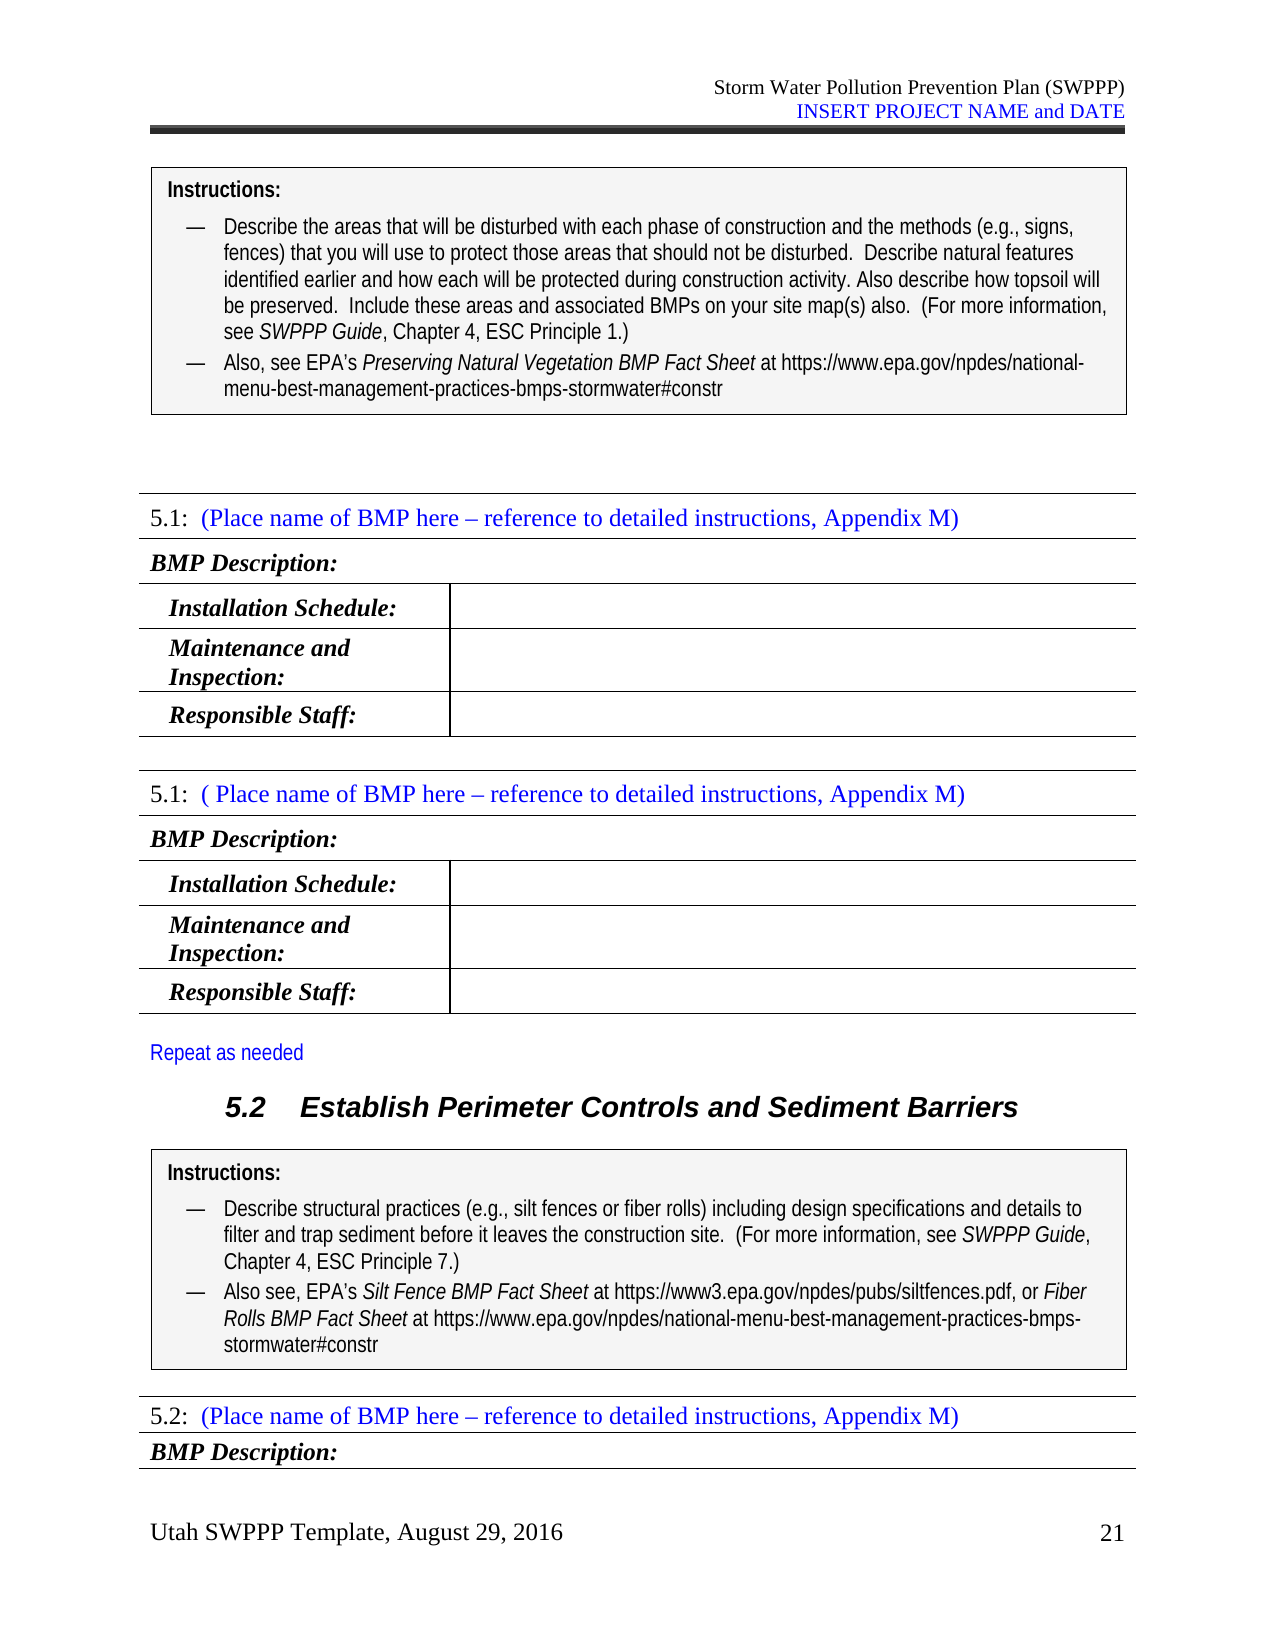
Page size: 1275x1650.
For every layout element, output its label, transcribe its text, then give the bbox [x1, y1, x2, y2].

table_header 5.1: (Place name of BMP here – reference to detailed instructions, Appendix M) [139, 494, 1136, 538]
table_cell BMP Description: [139, 539, 1136, 583]
table_cell Responsible Staff: [139, 692, 449, 736]
subtitle 5.2 Establish Perimeter Controls and Sediment Barriers [225, 1090, 1125, 1123]
table_cell [451, 969, 1136, 1013]
table_cell Maintenance and Inspection: [139, 906, 449, 968]
table_cell [451, 584, 1136, 628]
table_cell [451, 906, 1136, 968]
table_cell BMP Description: [139, 1433, 1136, 1468]
table_header 5.2: (Place name of BMP here – reference to detailed instructions, Appendix M) [139, 1397, 1136, 1432]
text Repeat as needed [150, 1039, 1125, 1065]
table_header 5.1: ( Place name of BMP here – reference to detailed instructions, Appendix M) [139, 771, 1136, 814]
table_cell Responsible Staff: [139, 969, 449, 1013]
table_cell [451, 629, 1136, 691]
table_cell BMP Description: [139, 816, 1136, 859]
table_cell [451, 861, 1136, 904]
table_cell Installation Schedule: [139, 861, 449, 904]
table_cell Maintenance and Inspection: [139, 629, 449, 691]
table_cell [451, 692, 1136, 736]
table_cell Installation Schedule: [139, 584, 449, 628]
